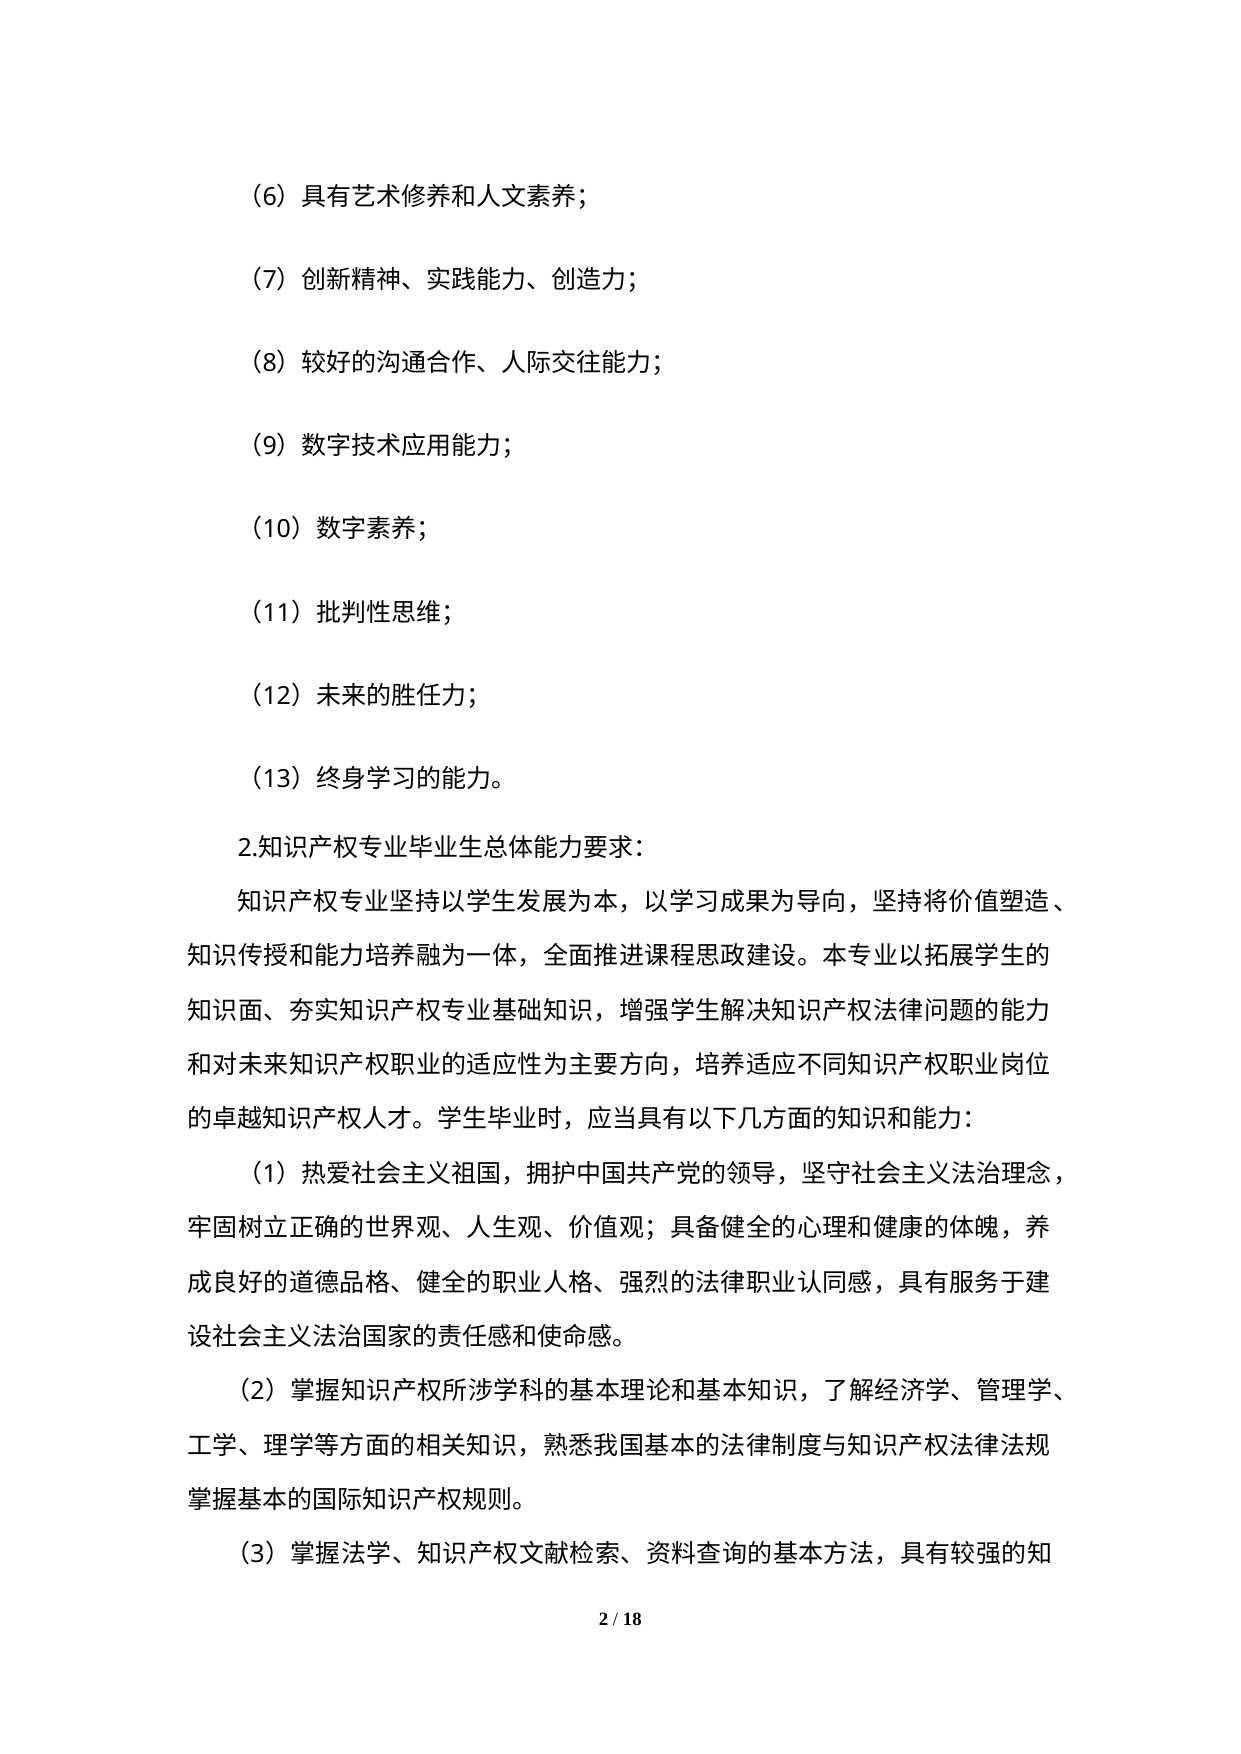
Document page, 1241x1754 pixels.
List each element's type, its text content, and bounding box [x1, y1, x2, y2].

text （11）批判性思维； [237, 578, 1053, 643]
text 知识产权专业坚持以学生发展为本，以学习成果为导向，坚持将价值塑造、知识传授和能力培养融为一体，全面推进课程思政建设。本专业以拓展学生的知识面、夯实知识产权专业基础知识，增强学生解决知识产权法律问题的能力和对未来知识产权职业的适应性为主要方向，培养适应不同知识产权职业岗位的卓越知识产权人才。学生毕业时，应当具有以下几方面的知识和能力： [187, 881, 1053, 1135]
text （7）创新精神、实践能力、创造力； [237, 245, 1053, 310]
text 2.知识产权专业毕业生总体能力要求： [187, 827, 1053, 863]
text （10）数字素养； [237, 494, 1053, 559]
text （6）具有艺术修养和人文素养； [237, 162, 1053, 227]
text （12）未来的胜任力； [237, 661, 1053, 726]
text （13）终身学习的能力。 [237, 744, 1053, 809]
text （9）数字技术应用能力； [237, 411, 1053, 476]
text （2）掌握知识产权所涉学科的基本理论和基本知识，了解经济学、管理学、工学、理学等方面的相关知识，熟悉我国基本的法律制度与知识产权法律法规，掌握基本的国际知识产权规则。 [187, 1371, 1053, 1516]
text （1）热爱社会主义祖国，拥护中国共产党的领导，坚守社会主义法治理念，牢固树立正确的世界观、人生观、价值观；具备健全的心理和健康的体魄，养成良好的道德品格、健全的职业人格、强烈的法律职业认同感，具有服务于建设社会主义法治国家的责任感和使命感。 [187, 1153, 1053, 1353]
text （8）较好的沟通合作、人际交往能力； [237, 328, 1053, 393]
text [187, 1534, 1053, 1570]
